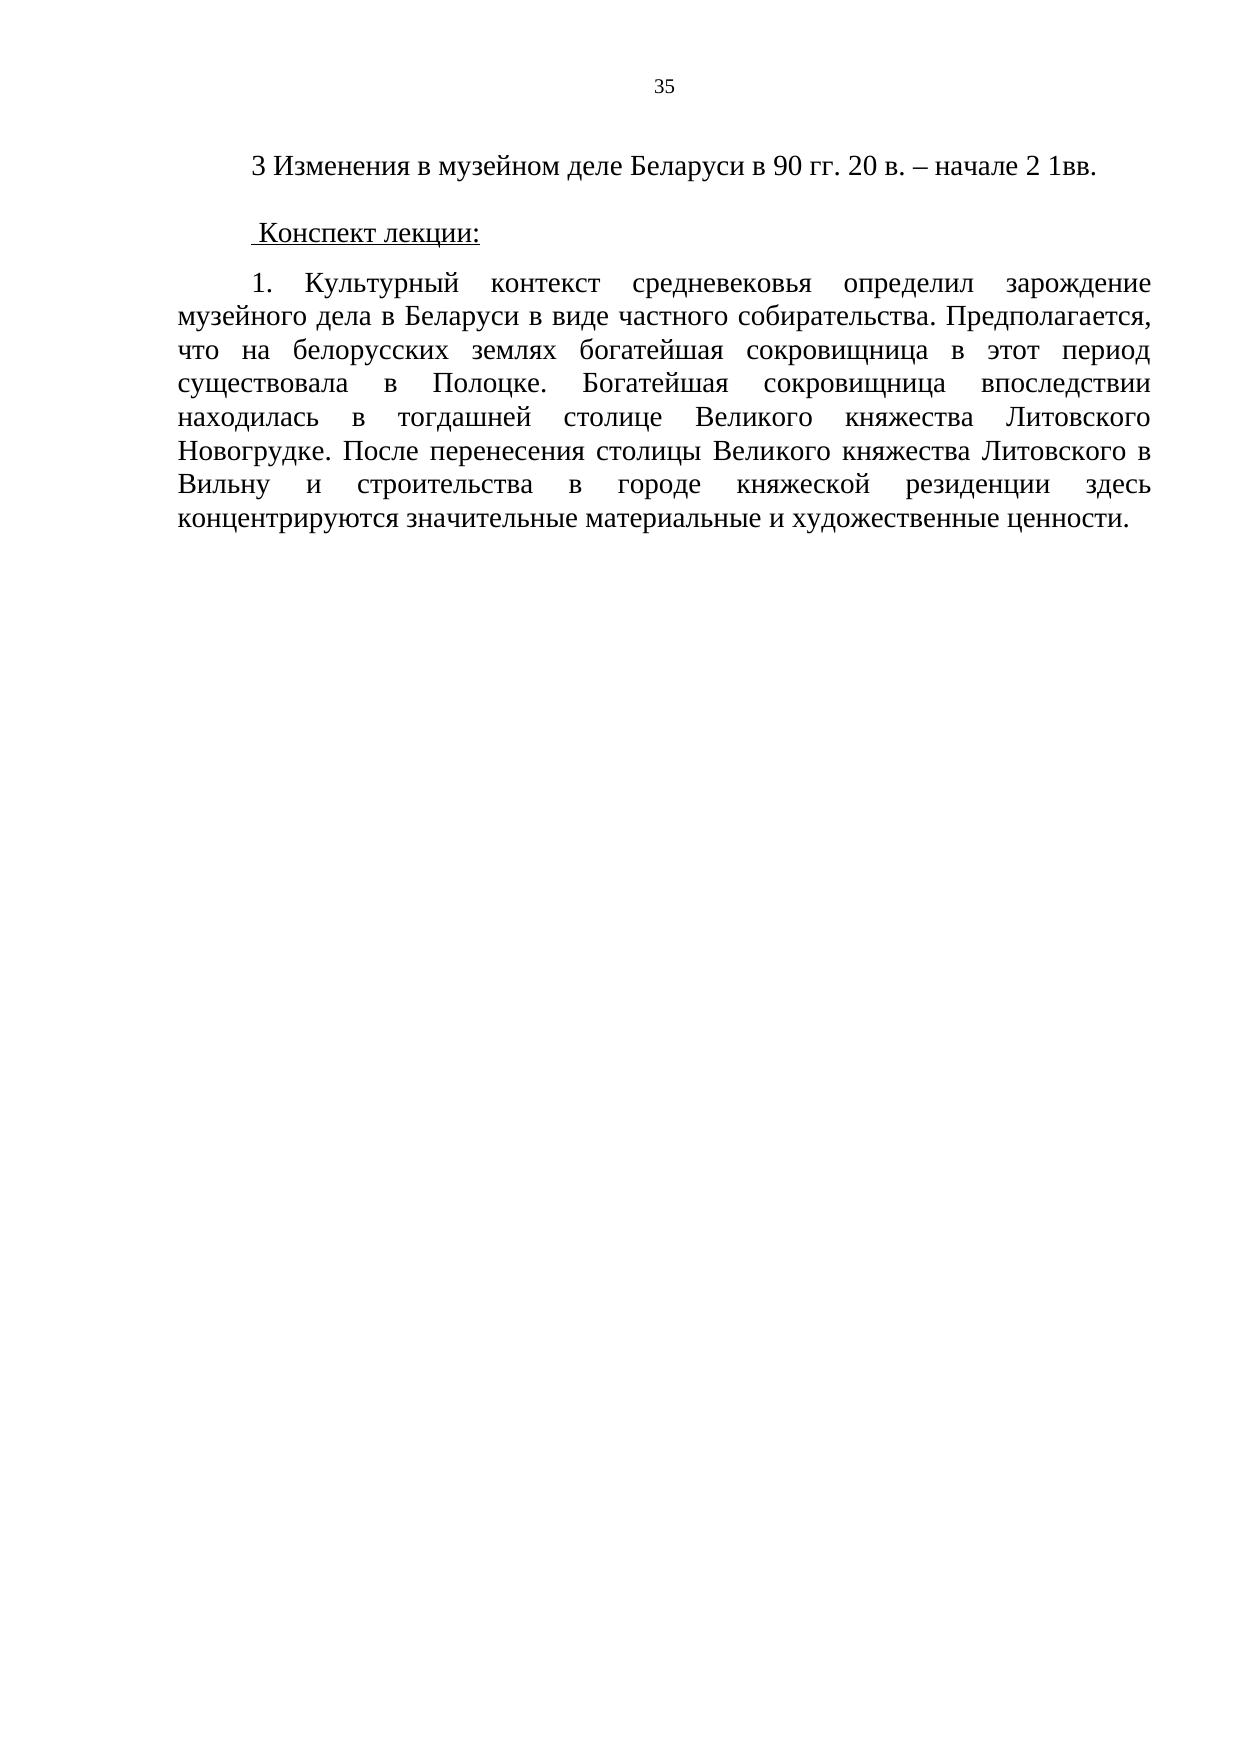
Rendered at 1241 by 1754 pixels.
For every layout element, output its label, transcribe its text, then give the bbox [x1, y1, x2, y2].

text Конспект лекции: [177, 215, 1152, 248]
text 1. Культурный контекст средневековья определил зарождение музейного дела в Беларуси в виде частного собирательства. Предполагается, что на белорусских землях богатейшая сокровищница в этот период существовала в Полоцке. Богатейшая сокровищница впоследствии находилась в тогдашней столице Великого княжества Литовского Новогрудке. После перенесения столицы Великого княжества Литовского в Вильну и строительства в городе княжеской резиденции здесь концентрируются значительные материальные и художественные ценности. [177, 265, 1152, 533]
text 3 Изменения в музейном деле Беларуси в 90 гг. 20 в. – начале 2 1вв. [177, 148, 1152, 181]
